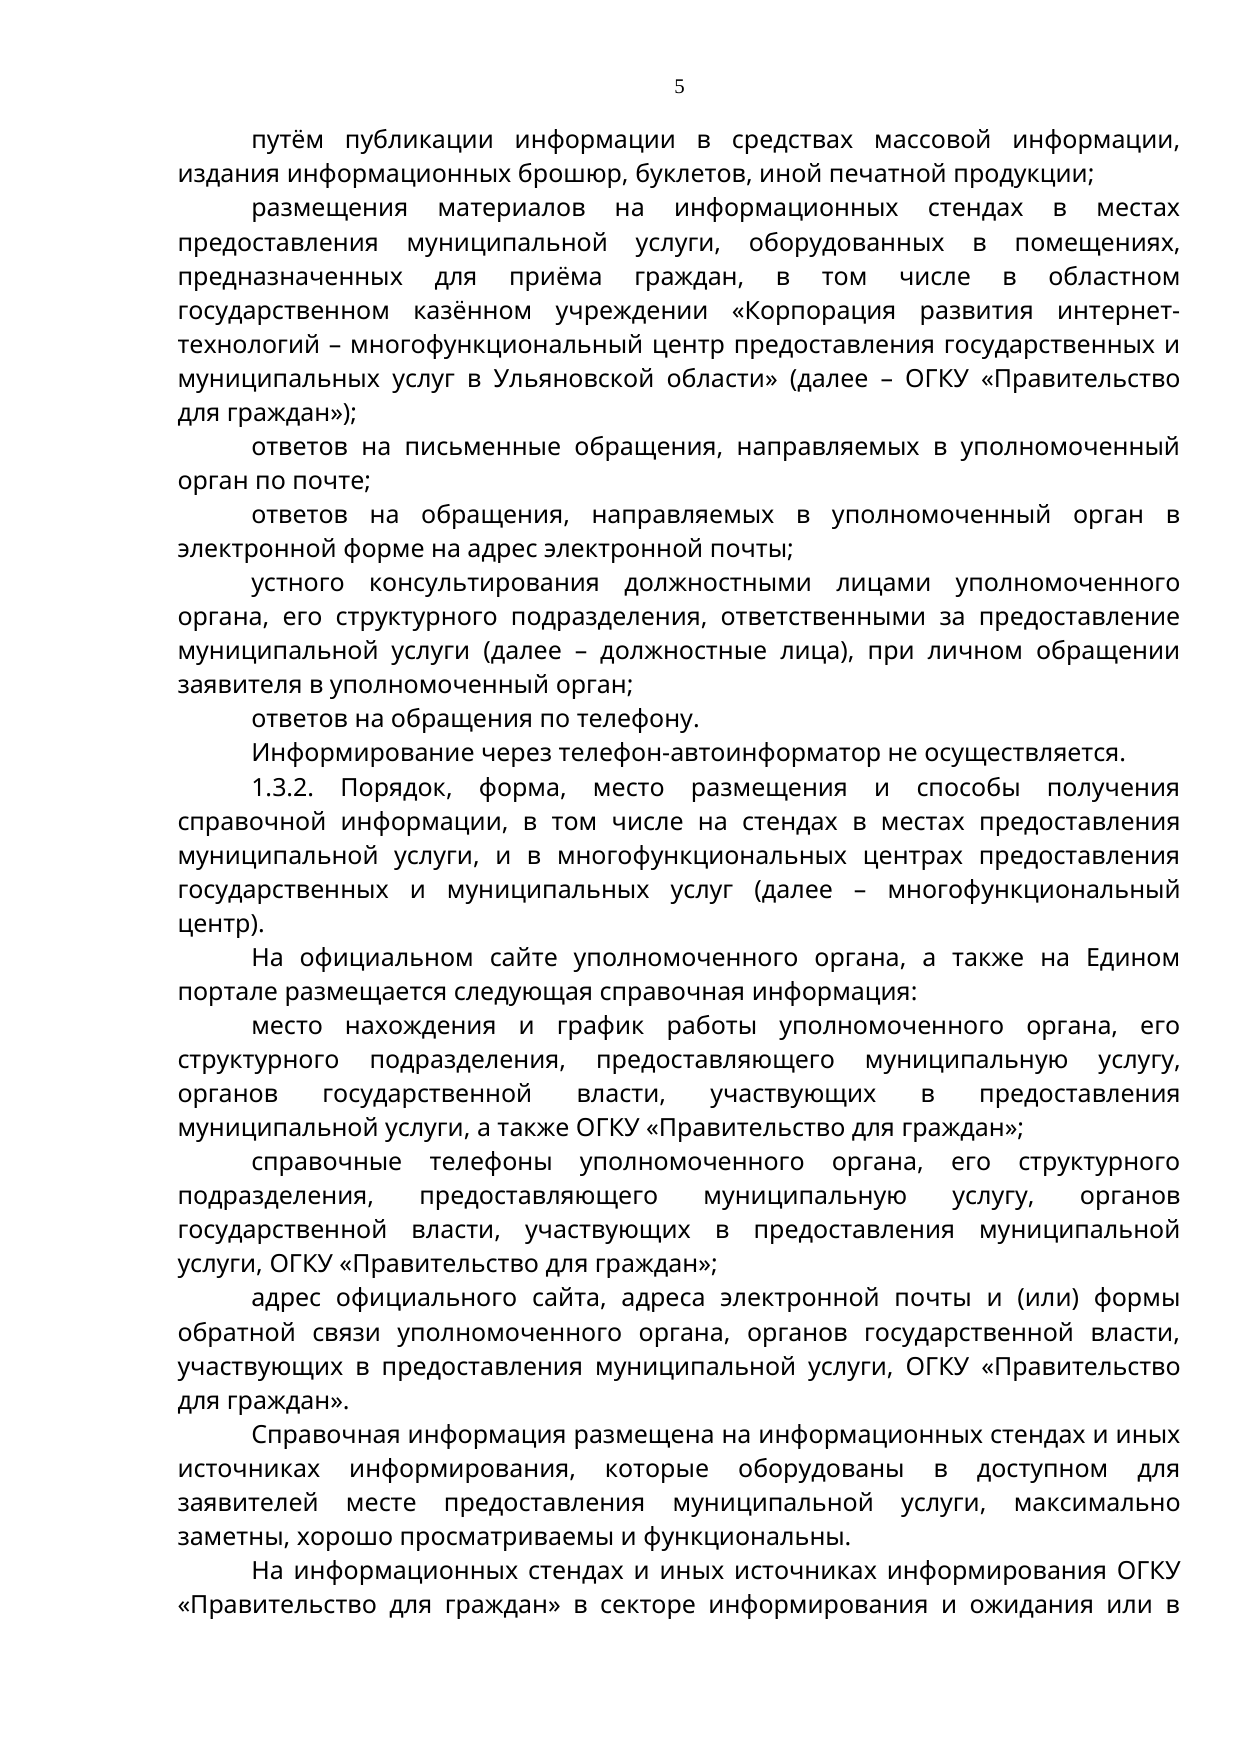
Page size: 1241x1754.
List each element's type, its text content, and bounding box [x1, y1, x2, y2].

text Справочная информация размещена на информационных стендах и иных источниках информирования, которые оборудованы в доступном для заявителей месте предоставления муниципальной услуги, максимально заметны, хорошо просматриваемы и функциональны. [177, 1416, 1181, 1553]
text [177, 1553, 1181, 1621]
text На официальном сайте уполномоченного органа, а также на Едином портале размещается следующая справочная информация: [177, 939, 1181, 1008]
text справочные телефоны уполномоченного органа, его структурного подразделения, предоставляющего муниципальную услугу, органов государственной власти, участвующих в предоставления муниципальной услуги, ОГКУ «Правительство для граждан»; [177, 1144, 1181, 1280]
text ответов на обращения, направляемых в уполномоченный орган в электронной форме на адрес электронной почты; [177, 497, 1181, 565]
text адрес официального сайта, адреса электронной почты и (или) формы обратной связи уполномоченного органа, органов государственной власти, участвующих в предоставления муниципальной услуги, ОГКУ «Правительство для граждан». [177, 1280, 1181, 1416]
text ответов на обращения по телефону. [177, 701, 1181, 735]
text устного консультирования должностными лицами уполномоченного органа, его структурного подразделения, ответственными за предоставление муниципальной услуги (далее – должностные лица), при личном обращении заявителя в уполномоченный орган; [177, 565, 1181, 701]
text место нахождения и график работы уполномоченного органа, его структурного подразделения, предоставляющего муниципальную услугу, органов государственной власти, участвующих в предоставления муниципальной услуги, а также ОГКУ «Правительство для граждан»; [177, 1008, 1181, 1144]
text 1.3.2. Порядок, форма, место размещения и способы получения справочной информации, в том числе на стендах в местах предоставления муниципальной услуги, и в многофункциональных центрах предоставления государственных и муниципальных услуг (далее – многофункциональный центр). [177, 769, 1181, 939]
text Информирование через телефон-автоинформатор не осуществляется. [177, 735, 1181, 769]
text путём публикации информации в средствах массовой информации, издания информационных брошюр, буклетов, иной печатной продукции; [177, 122, 1181, 190]
text ответов на письменные обращения, направляемых в уполномоченный орган по почте; [177, 428, 1181, 497]
text размещения материалов на информационных стендах в местах предоставления муниципальной услуги, оборудованных в помещениях, предназначенных для приёма граждан, в том числе в областном государственном казённом учреждении «Корпорация развития интернет-технологий – многофункциональный центр предоставления государственных и муниципальных услуг в Ульяновской области» (далее – ОГКУ «Правительство для граждан»); [177, 190, 1181, 428]
